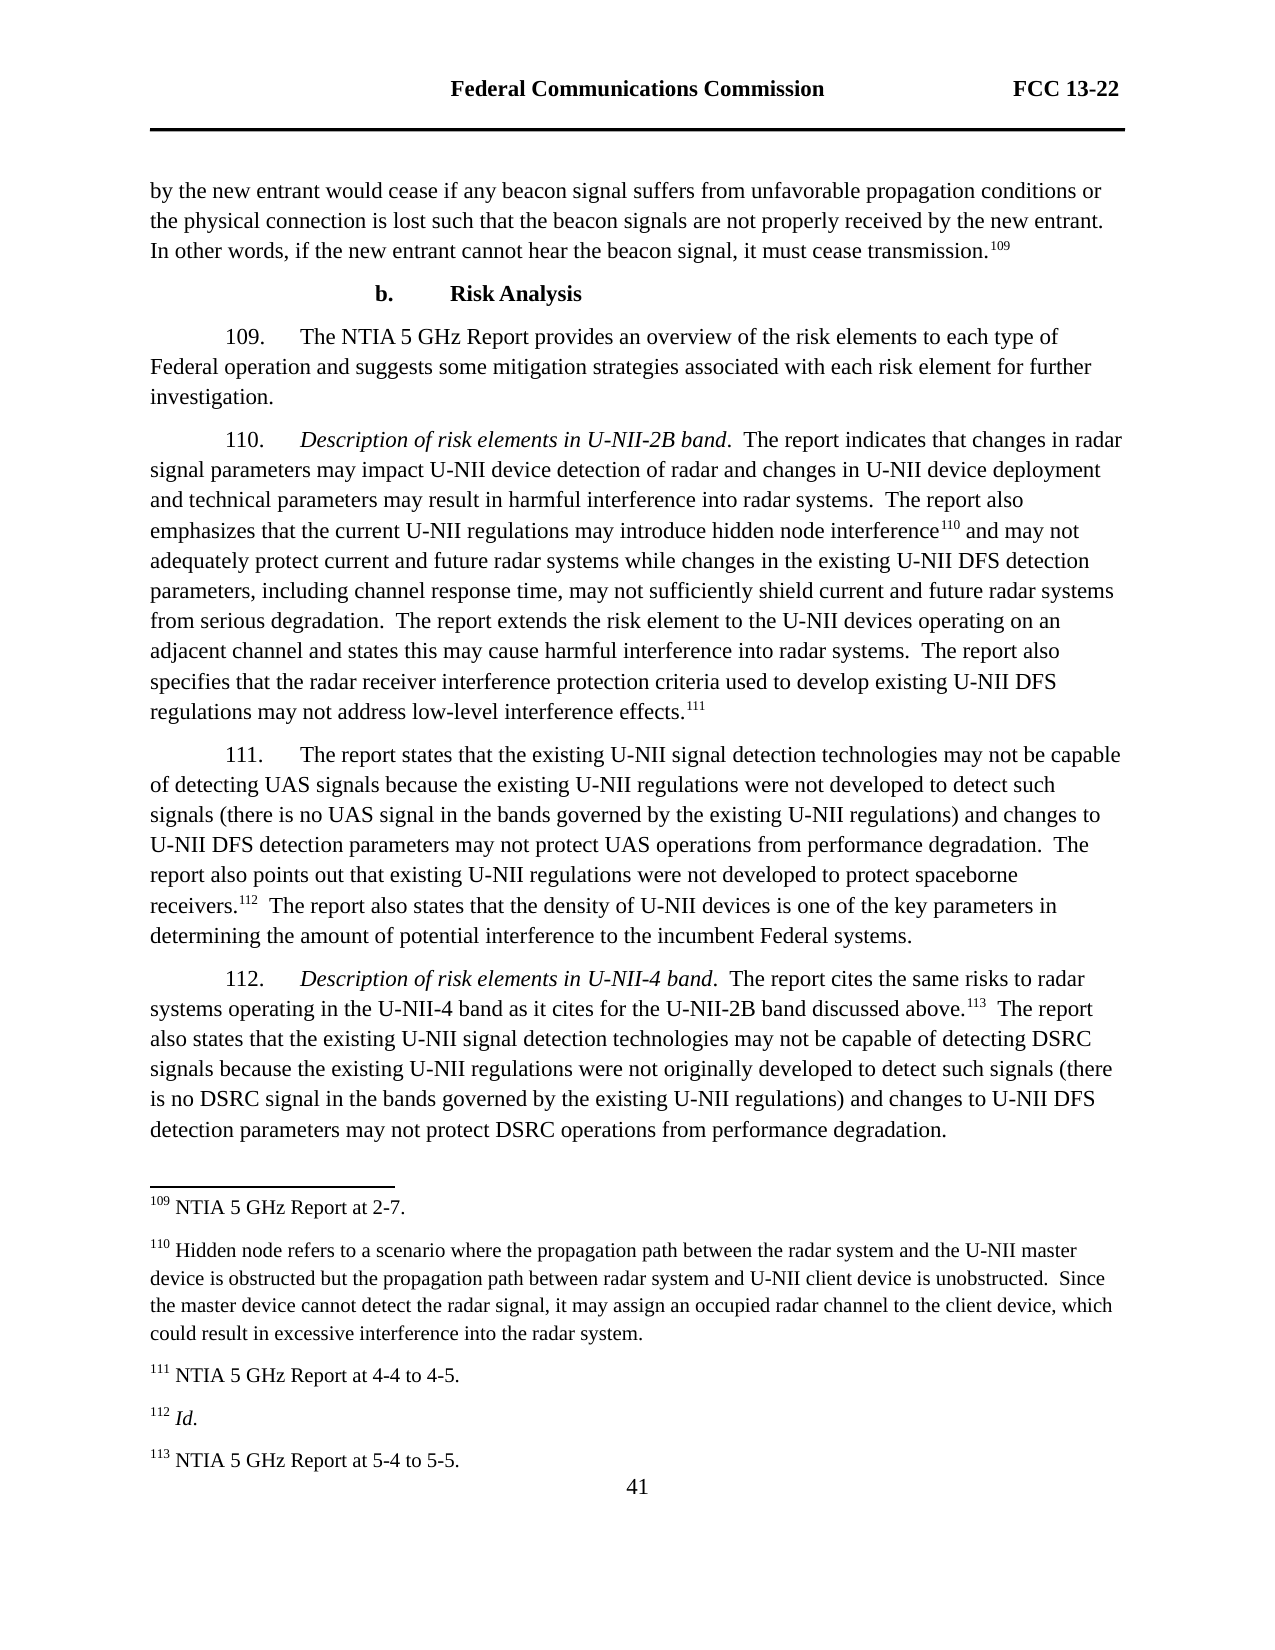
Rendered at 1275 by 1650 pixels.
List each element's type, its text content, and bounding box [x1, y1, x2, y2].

text Description of risk elements in U-NII-2B band. The report indicates that changes in radar signal parameters may impact U-NII device detection of radar and changes in U-NII device deployment and technical parameters may result in harmful interference into radar systems. The report also emphasizes that the current U-NII regulations may introduce hidden node interference and may not adequately protect current and future radar systems while changes in the existing U-NII DFS detection parameters, including channel response time, may not sufficiently shield current and future radar systems from serious degradation. The report extends the risk element to the U-NII devices operating on an adjacent channel and states this may cause harmful interference into radar systems. The report also specifies that the radar receiver interference protection criteria used to develop existing U-NII DFS regulations may not address low-level interference effects. [150, 426, 1125, 724]
text The NTIA 5 GHz Report provides an overview of the risk elements to each type of Federal operation and suggests some mitigation strategies associated with each risk element for further investigation. [150, 323, 1125, 410]
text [150, 177, 1125, 264]
text Description of risk elements in U-NII-4 band. The report cites the same risks to radar systems operating in the U-NII-4 band as it cites for the U-NII-2B band discussed above. The report also states that the existing U-NII signal detection technologies may not be capable of detecting DSRC signals because the existing U-NII regulations were not originally developed to detect such signals (there is no DSRC signal in the bands governed by the existing U-NII regulations) and changes to U-NII DFS detection parameters may not protect DSRC operations from performance degradation. [150, 964, 1125, 1142]
subtitle Risk Analysis [375, 280, 1125, 307]
text The report states that the existing U-NII signal detection technologies may not be capable of detecting UAS signals because the existing U-NII regulations were not developed to detect such signals (there is no UAS signal in the bands governed by the existing U-NII regulations) and changes to U-NII DFS detection parameters may not protect UAS operations from performance degradation. The report also points out that existing U-NII regulations were not developed to protect spaceborne receivers. The report also states that the density of U-NII devices is one of the key parameters in determining the amount of potential interference to the incumbent Federal systems. [150, 741, 1125, 948]
